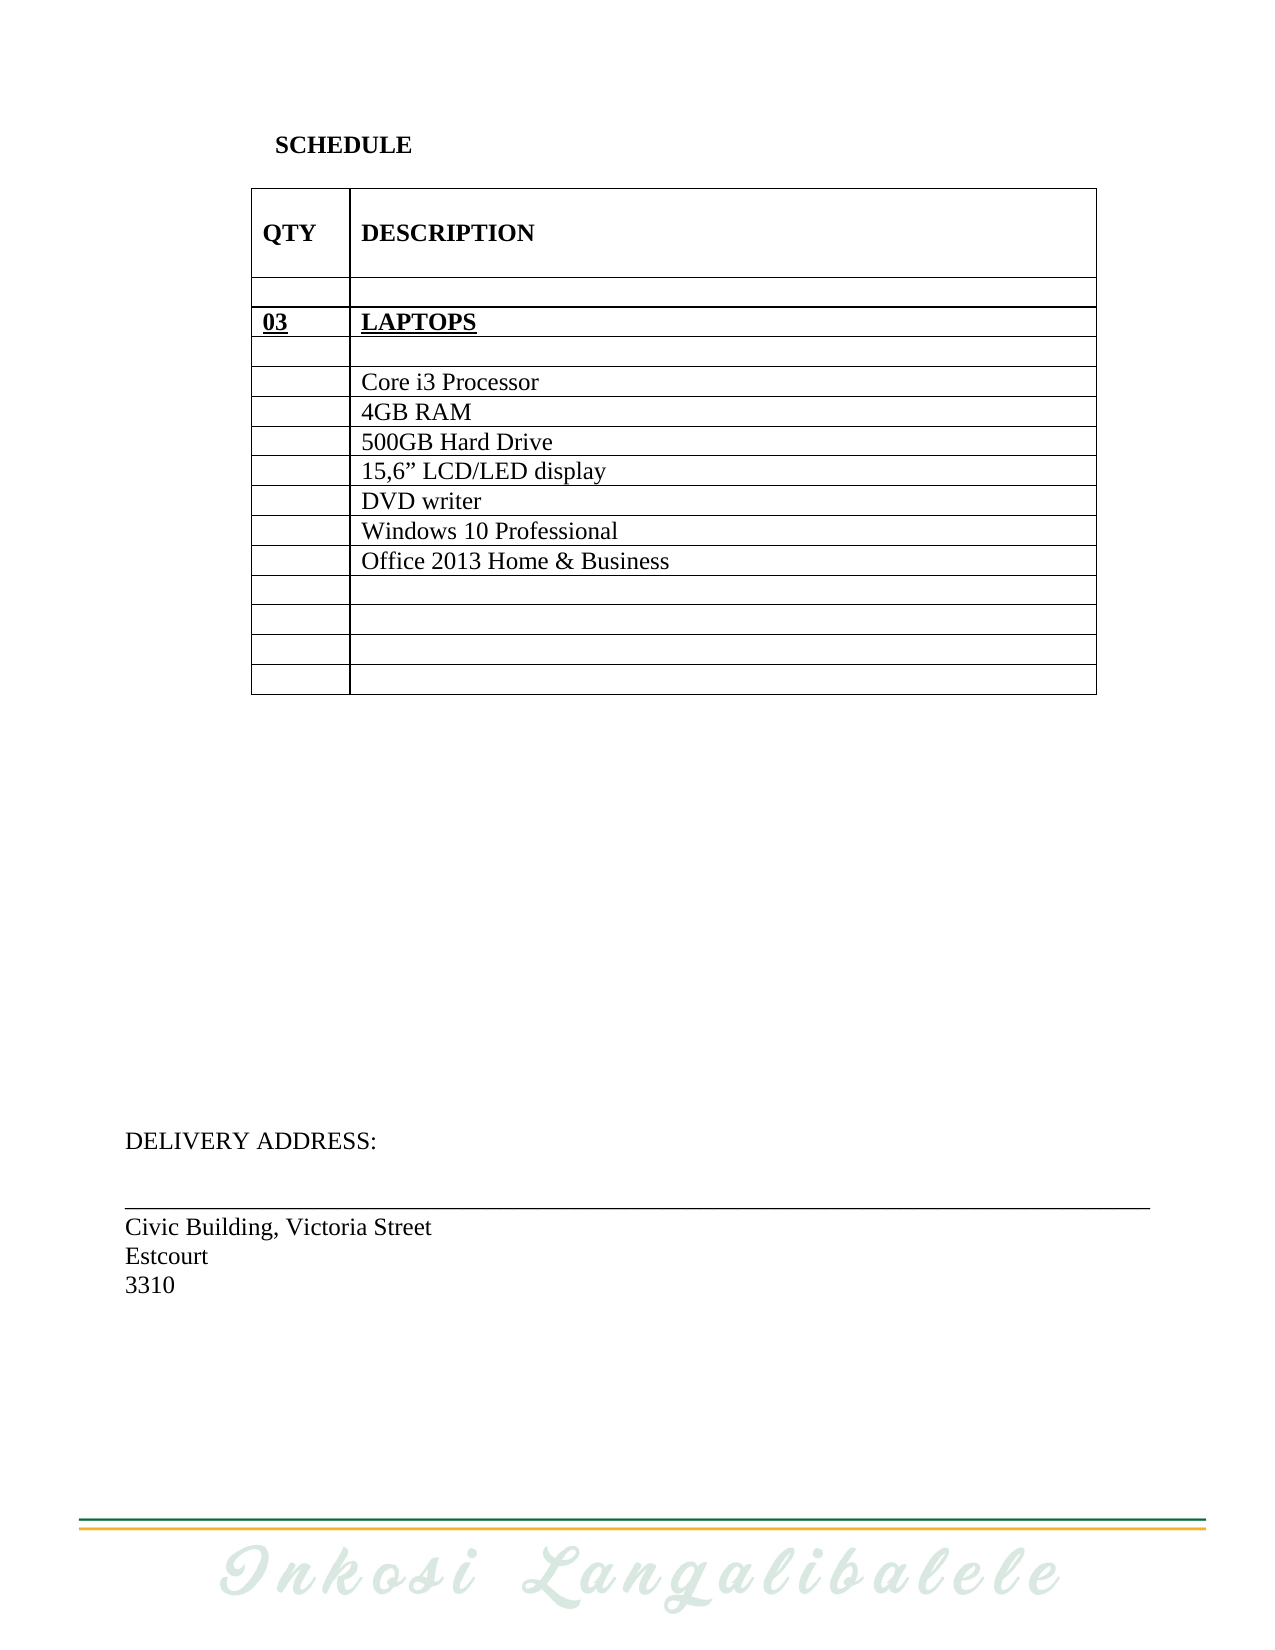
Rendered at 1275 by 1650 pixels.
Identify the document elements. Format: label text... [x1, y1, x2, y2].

table_cell [351, 635, 1096, 664]
table_cell [252, 486, 349, 515]
table_cell Office 2013 Home & Business [351, 546, 1096, 574]
text DELIVERY ADDRESS: [125, 1126, 1162, 1155]
table_cell [351, 278, 1096, 306]
text 3310 [125, 1270, 1162, 1298]
table_cell [252, 337, 349, 366]
table_cell [351, 665, 1096, 694]
table_cell [252, 516, 349, 545]
table_cell LAPTOPS [351, 308, 1096, 336]
table_cell [252, 576, 349, 604]
table_header DESCRIPTION [351, 189, 1096, 277]
table_header QTY [252, 189, 349, 277]
table_cell [351, 337, 1096, 366]
table_cell 15,6” LCD/LED display [351, 456, 1096, 485]
table_cell [252, 635, 349, 664]
table_cell [252, 367, 349, 396]
table_cell [252, 546, 349, 574]
table_cell DVD writer [351, 486, 1096, 515]
table_cell 4GB RAM [351, 397, 1096, 426]
table_cell 500GB Hard Drive [351, 427, 1096, 455]
table_cell [252, 456, 349, 485]
table_cell [351, 605, 1096, 634]
table_cell [252, 605, 349, 634]
table_cell [252, 397, 349, 426]
table_cell [252, 278, 349, 306]
table_cell Windows 10 Professional [351, 516, 1096, 545]
table_cell [252, 665, 349, 694]
table_cell Core i3 Processor [351, 367, 1096, 396]
text SCHEDULE [200, 131, 1162, 159]
picture [6, 1511, 1271, 1622]
table_cell [252, 427, 349, 455]
text Estcourt [125, 1241, 1162, 1270]
text __________________________________________________________________________________Civic Building, Victoria Street [125, 1183, 1162, 1241]
table_cell 03 [252, 308, 349, 336]
table_cell [351, 576, 1096, 604]
